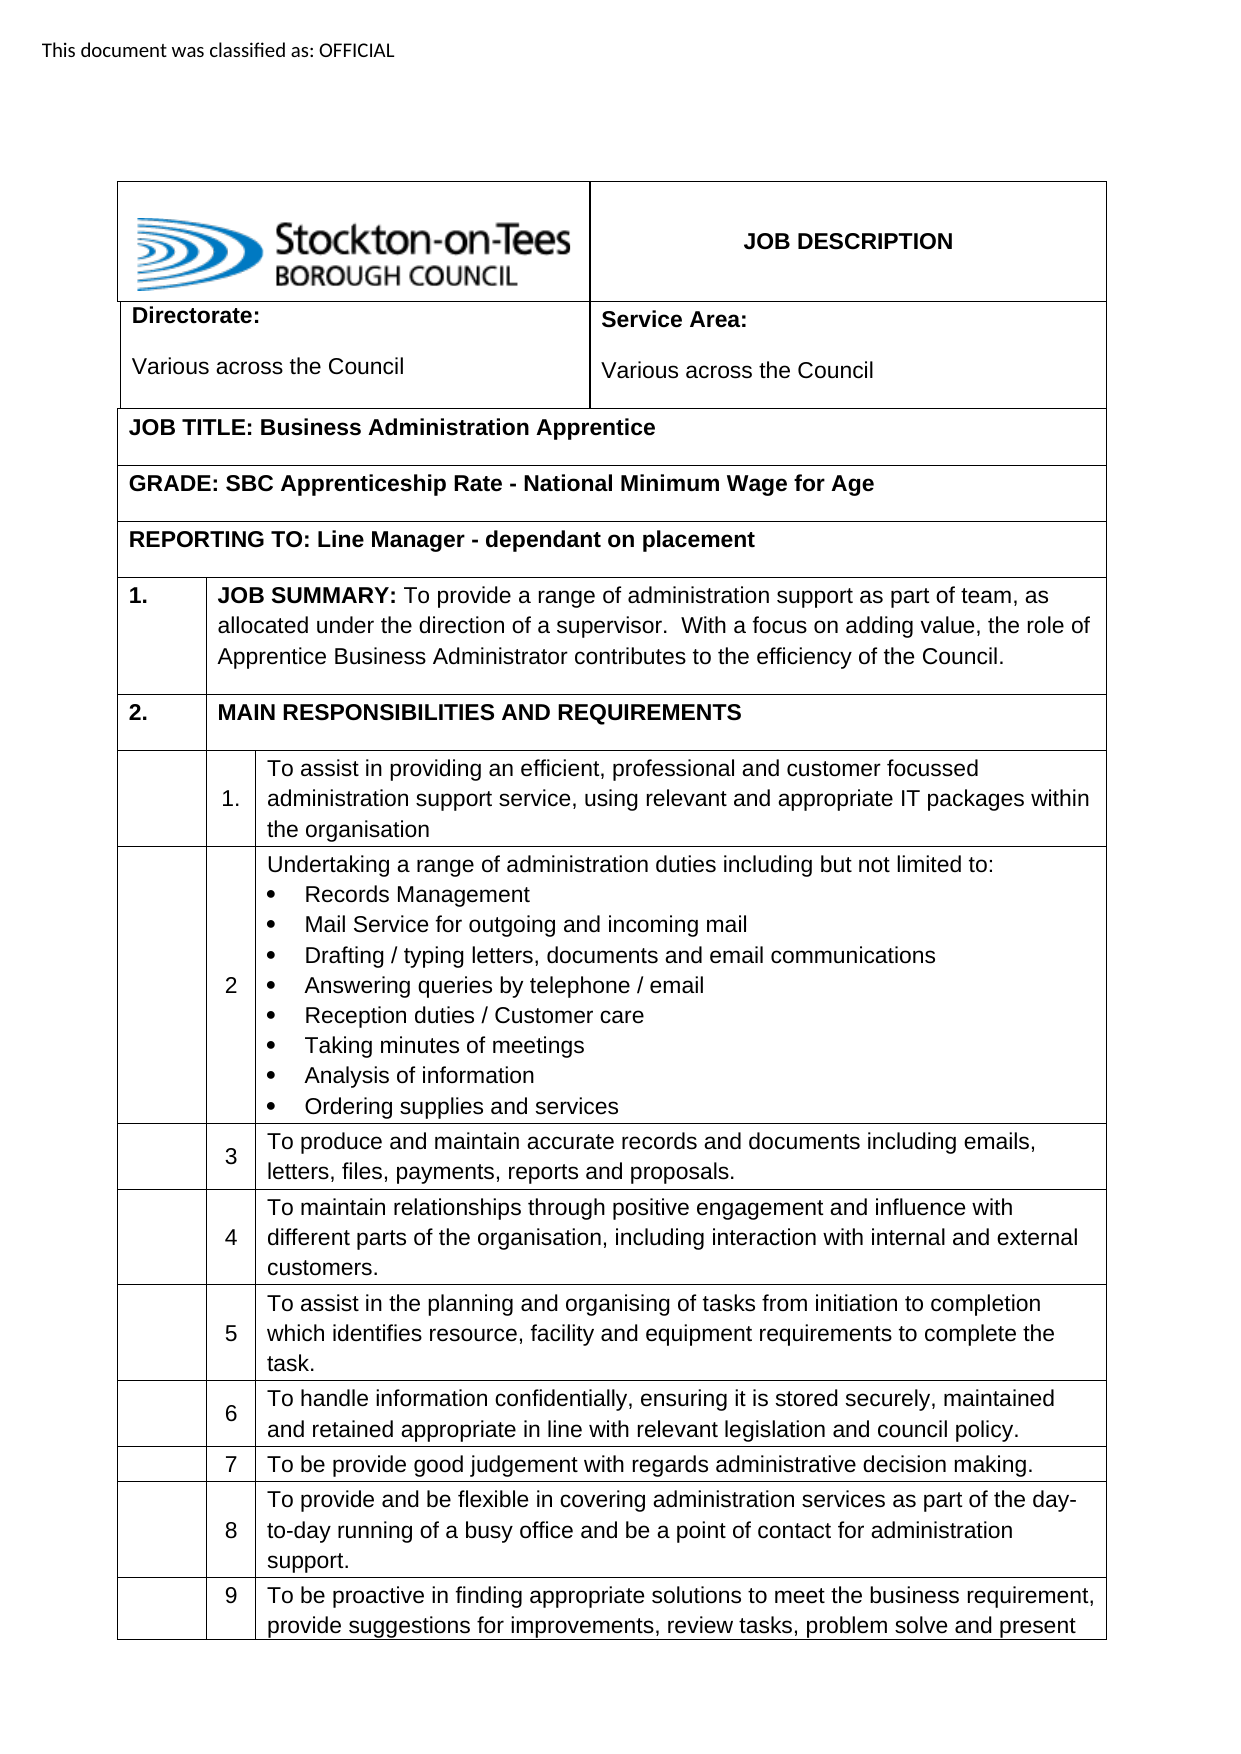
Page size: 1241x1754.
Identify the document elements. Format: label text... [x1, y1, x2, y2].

table_cell [118, 1190, 206, 1284]
table_cell [118, 847, 206, 1123]
table_cell Undertaking a range of administration duties including but not limited to: Records Management Mail Service for outgoing and incoming mail Drafting / typing letters, documents and email communications Answering queries by telephone / email Reception duties / Customer care Taking minutes of meetings Analysis of information Ordering supplies and services [256, 847, 1106, 1123]
table_cell 6 [207, 1381, 255, 1446]
table_cell 2 [207, 847, 255, 1123]
table_cell 5 [207, 1285, 255, 1380]
table_header [118, 182, 589, 301]
table_cell 8 [207, 1482, 255, 1577]
table_cell 3 [207, 1124, 255, 1188]
table_cell [118, 1482, 206, 1577]
table_cell JOB SUMMARY: To provide a range of administration support as part of team, as allocated under the direction of a supervisor. With a focus on adding value, the role of Apprentice Business Administrator contributes to the efficiency of the Council. [207, 578, 1106, 694]
table_cell 1. [118, 578, 206, 694]
table_cell 1. [207, 751, 255, 846]
table_cell [118, 1447, 206, 1481]
table_cell To be provide good judgement with regards administrative decision making. [256, 1447, 1106, 1481]
table_cell 4 [207, 1190, 255, 1284]
table_cell To assist in providing an efficient, professional and customer focussed administration support service, using relevant and appropriate IT packages within the organisation [256, 751, 1106, 846]
table_cell 9 [207, 1578, 255, 1639]
table_cell [118, 1381, 206, 1446]
table_cell To handle information confidentially, ensuring it is stored securely, maintained and retained appropriate in line with relevant legislation and council policy. [256, 1381, 1106, 1446]
table_cell [118, 1285, 206, 1380]
table_cell 7 [207, 1447, 255, 1481]
table_cell Directorate: Various across the Council [121, 302, 589, 408]
table_cell To provide and be flexible in covering administration services as part of the day-to-day running of a busy office and be a point of contact for administration support. [256, 1482, 1106, 1577]
picture [137, 218, 571, 291]
table_cell To maintain relationships through positive engagement and influence with different parts of the organisation, including interaction with internal and external customers. [256, 1190, 1106, 1284]
table_cell [118, 1124, 206, 1188]
table_cell Service Area: Various across the Council [591, 302, 1106, 408]
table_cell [256, 1578, 1106, 1639]
table_cell 2. [118, 695, 206, 750]
table_cell To assist in the planning and organising of tasks from initiation to completion which identifies resource, facility and equipment requirements to complete the task. [256, 1285, 1106, 1380]
table_cell To produce and maintain accurate records and documents including emails, letters, files, payments, reports and proposals. [256, 1124, 1106, 1188]
table_cell REPORTING TO: Line Manager - dependant on placement [118, 522, 1106, 577]
table_cell JOB TITLE: Business Administration Apprentice [118, 409, 1106, 464]
table_cell GRADE: SBC Apprenticeship Rate - National Minimum Wage for Age [118, 466, 1106, 521]
table_cell [118, 1578, 206, 1639]
table_header JOB DESCRIPTION [591, 182, 1106, 301]
table_cell MAIN RESPONSIBILITIES AND REQUIREMENTS [207, 695, 1106, 750]
table_cell [118, 751, 206, 846]
